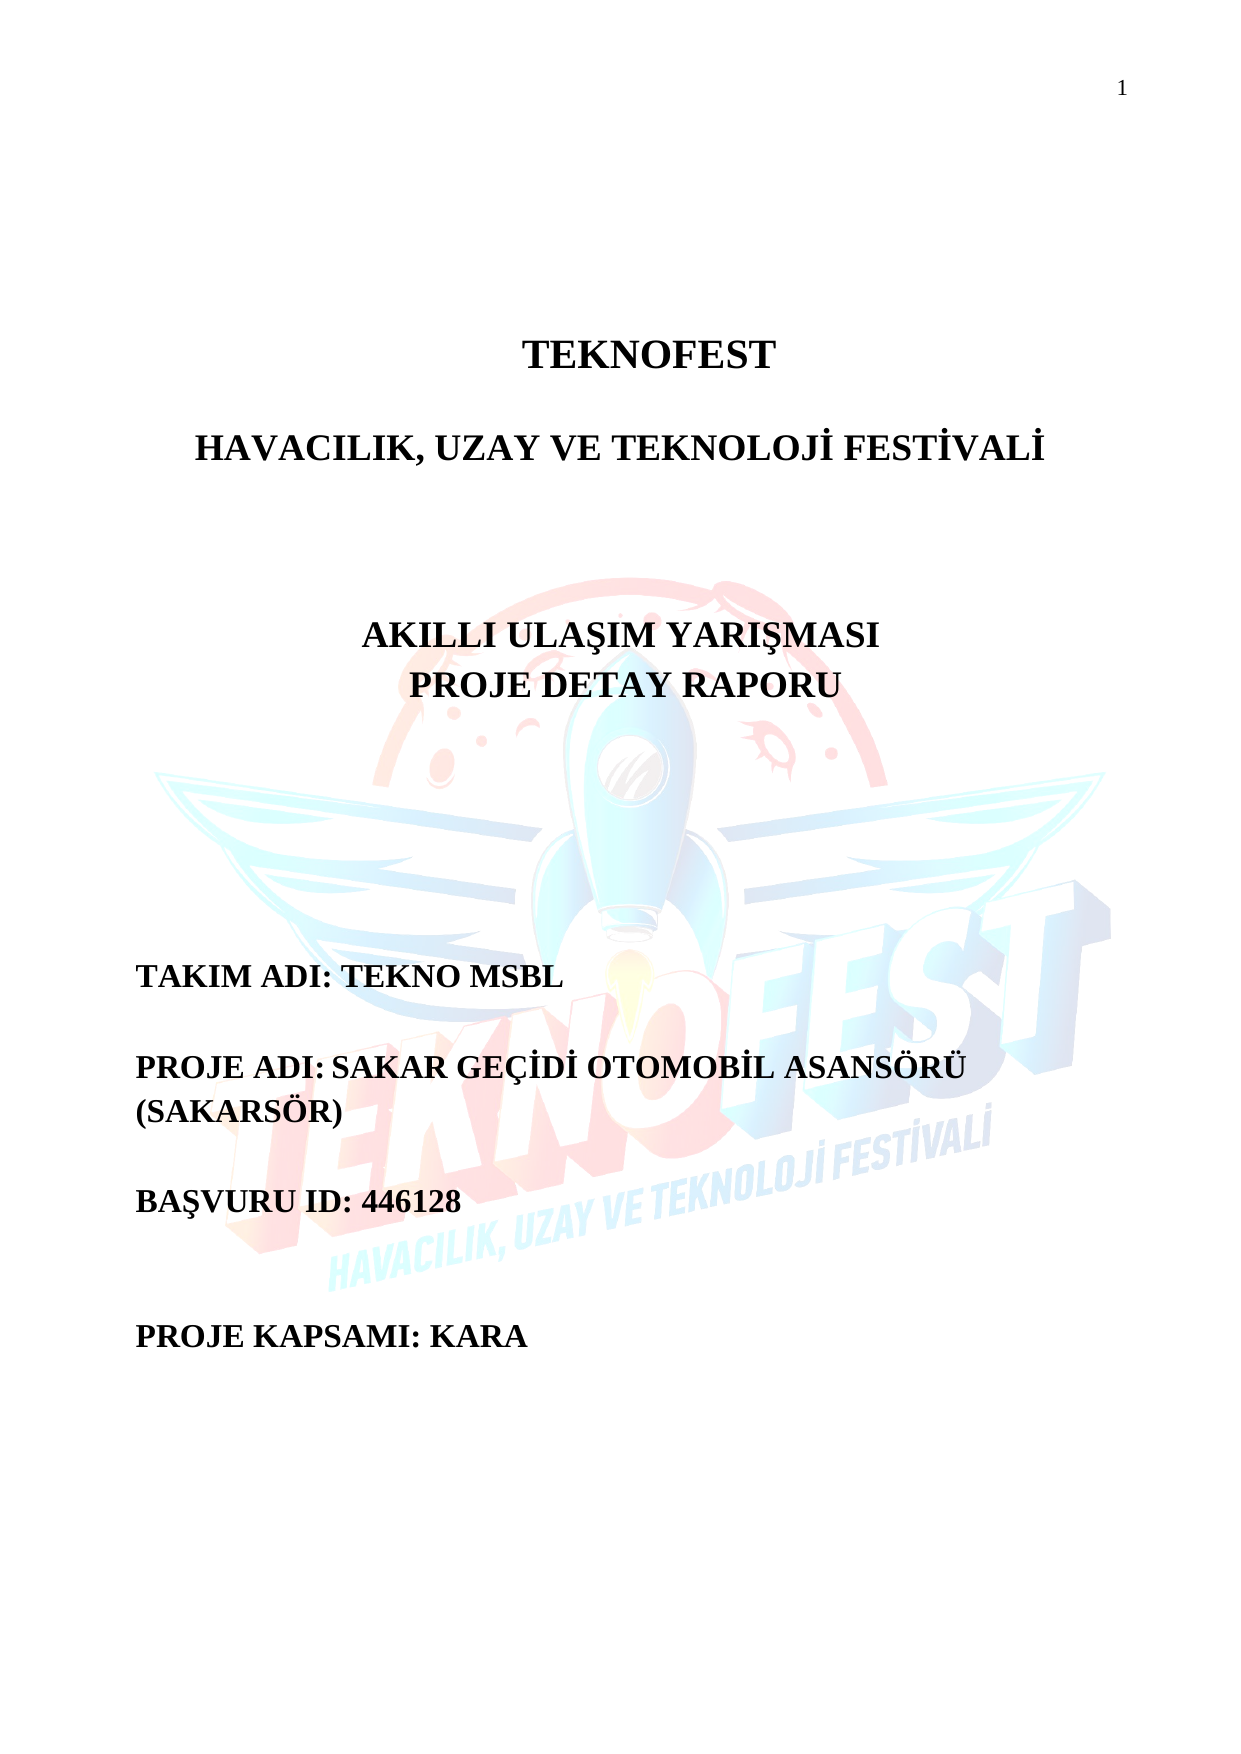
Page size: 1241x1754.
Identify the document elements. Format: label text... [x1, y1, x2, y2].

subtitle HAVACILIK, UZAY VE TEKNOLOJİ FESTİVALİ [193, 425, 1048, 468]
text PROJE KAPSAMI: KARA [135, 1317, 1128, 1355]
title TEKNOFEST [193, 330, 1048, 378]
text PROJE ADI: SAKAR GEÇİDİ OTOMOBİL ASANSÖRÜ (SAKARSÖR) [135, 1047, 1128, 1129]
text BAŞVURU ID: 446128 [135, 1181, 1128, 1219]
text AKILLI ULAŞIM YARIŞMASI [154, 612, 1088, 656]
text TAKIM ADI: TEKNO MSBL [135, 957, 1128, 995]
text PROJE DETAY RAPORU [154, 662, 1088, 705]
